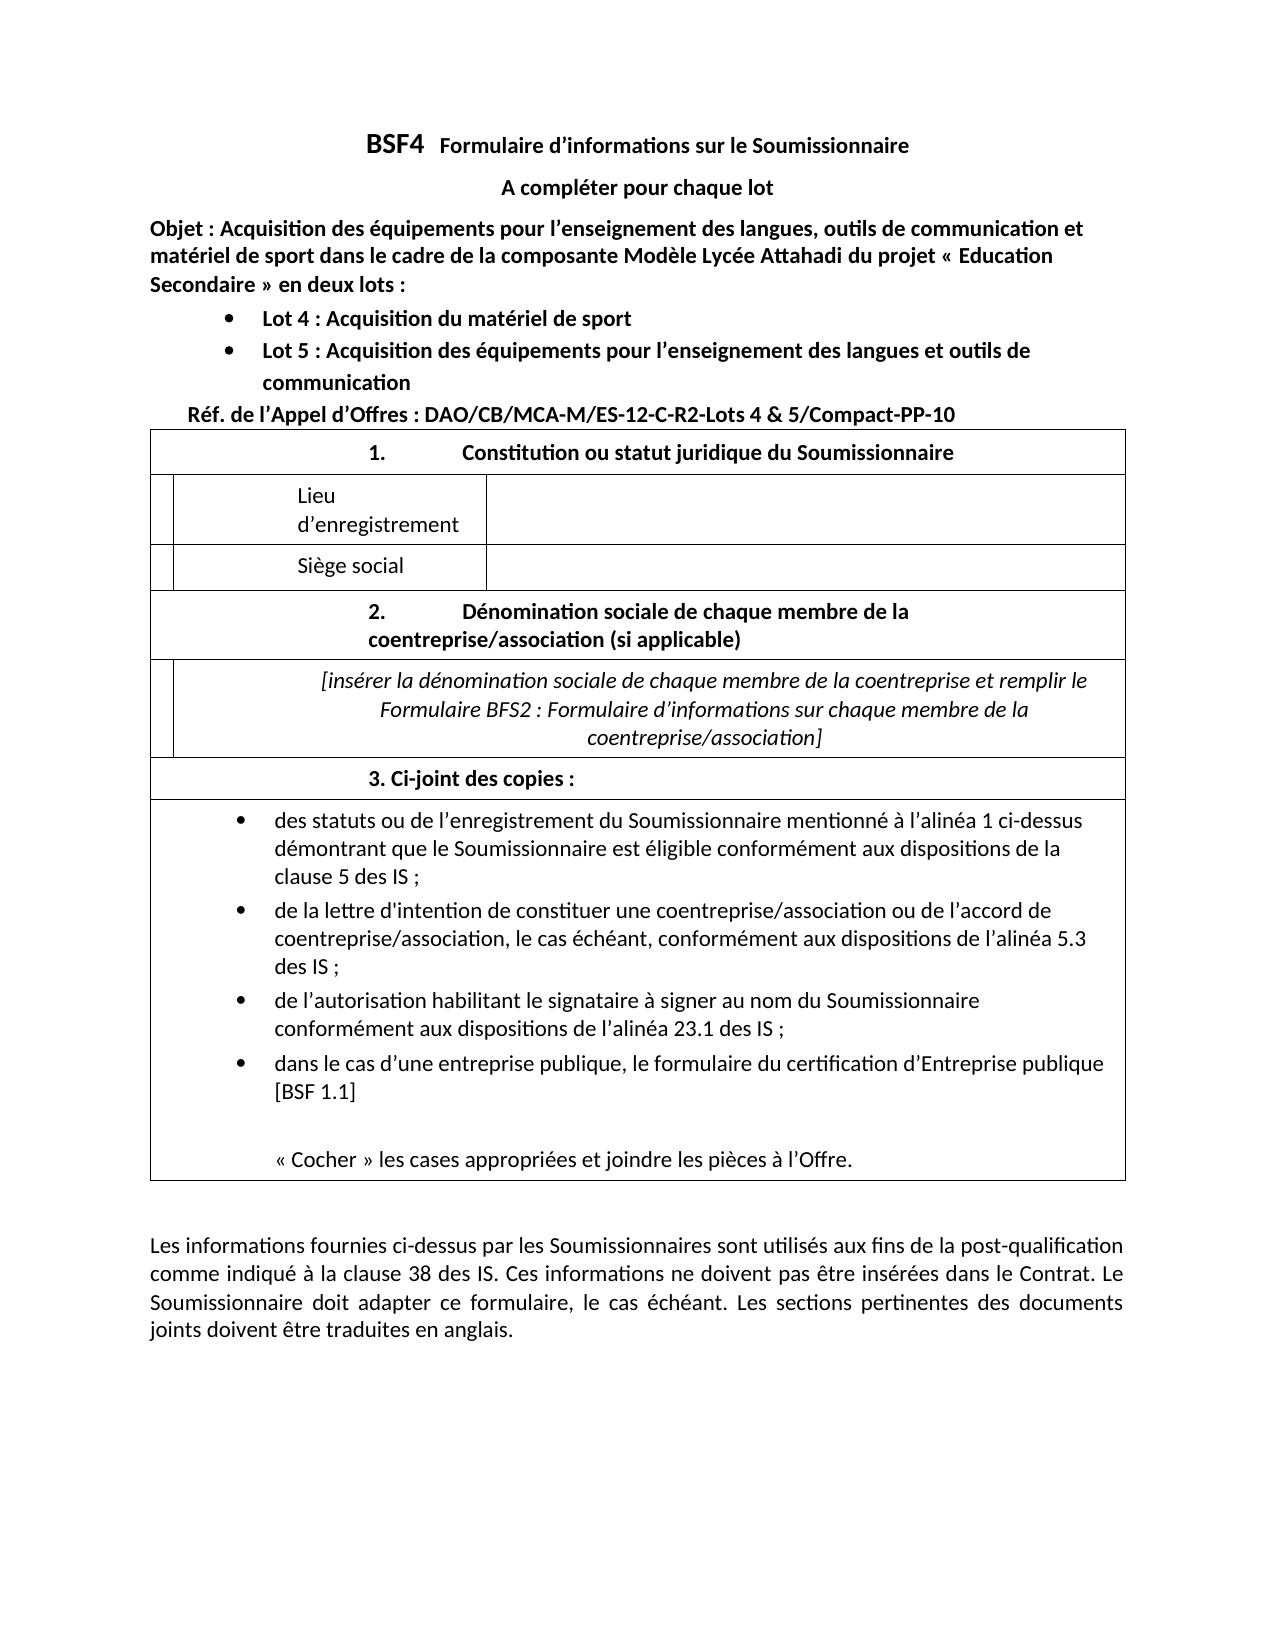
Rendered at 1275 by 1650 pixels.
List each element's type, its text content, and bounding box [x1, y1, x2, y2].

text Objet : Acquisition des équipements pour l’enseignement des langues, outils de communication et matériel de sport dans le cadre de la composante Modèle Lycée Attahadi du projet « Education Secondaire » en deux lots : [150, 214, 1125, 298]
table_header 1. Constitution ou statut juridique du Soumissionnaire [151, 430, 1125, 474]
table_cell Lieu d’enregistrement [174, 475, 486, 544]
subtitle Réf. de l’Appel d’Offres : DAO/CB/MCA-M/ES-12-C-R2-Lots 4 & 5/Compact-PP-10 [187, 401, 1125, 428]
table_cell des statuts ou de l’enregistrement du Soumissionnaire mentionné à l’alinéa 1 ci-dessus démontrant que le Soumissionnaire est éligible conformément aux dispositions de la clause 5 des IS ; de la lettre d'intention de constituer une coentreprise/association ou de l’accord de coentreprise/association, le cas échéant, conformément aux dispositions de l’alinéa 5.3 des IS ; de l’autorisation habilitant le signataire à signer au nom du Soumissionnaire conformément aux dispositions de l’alinéa 23.1 des IS ; dans le cas d’une entreprise publique, le formulaire du certification d’Entreprise publique [BSF 1.1] « Cocher » les cases appropriées et joindre les pièces à l’Offre. [151, 800, 1125, 1179]
table_cell [151, 545, 173, 590]
list Lot 5 : Acquisition des équipements pour l’enseignement des langues et outils de communication [225, 336, 1125, 396]
table_cell [151, 475, 173, 544]
table_cell [151, 660, 173, 757]
list Lot 4 : Acquisition du matériel de sport [225, 304, 1125, 332]
table_cell 3. Ci-joint des copies : [151, 758, 1125, 798]
subtitle Les informations fournies ci-dessus par les Soumissionnaires sont utilisés aux fins de la post-qualification comme indiqué à la clause 38 des IS. Ces informations ne doivent pas être insérées dans le Contrat. Le Soumissionnaire doit adapter ce formulaire, le cas échéant. Les sections pertinentes des documents joints doivent être traduites en anglais. [150, 1232, 1125, 1344]
table_cell [487, 475, 1125, 544]
table_cell 2. Dénomination sociale de chaque membre de la coentreprise/association (si applicable) [151, 591, 1125, 659]
subtitle Formulaire d’informations sur le Soumissionnaire [150, 125, 1125, 161]
table_cell Siège social [174, 545, 486, 590]
table_cell [487, 545, 1125, 590]
table_cell [insérer la dénomination sociale de chaque membre de la coentreprise et remplir le Formulaire BFS2 : Formulaire d’informations sur chaque membre de la coentreprise/association] [174, 660, 1125, 757]
subtitle A compléter pour chaque lot [150, 173, 1125, 201]
